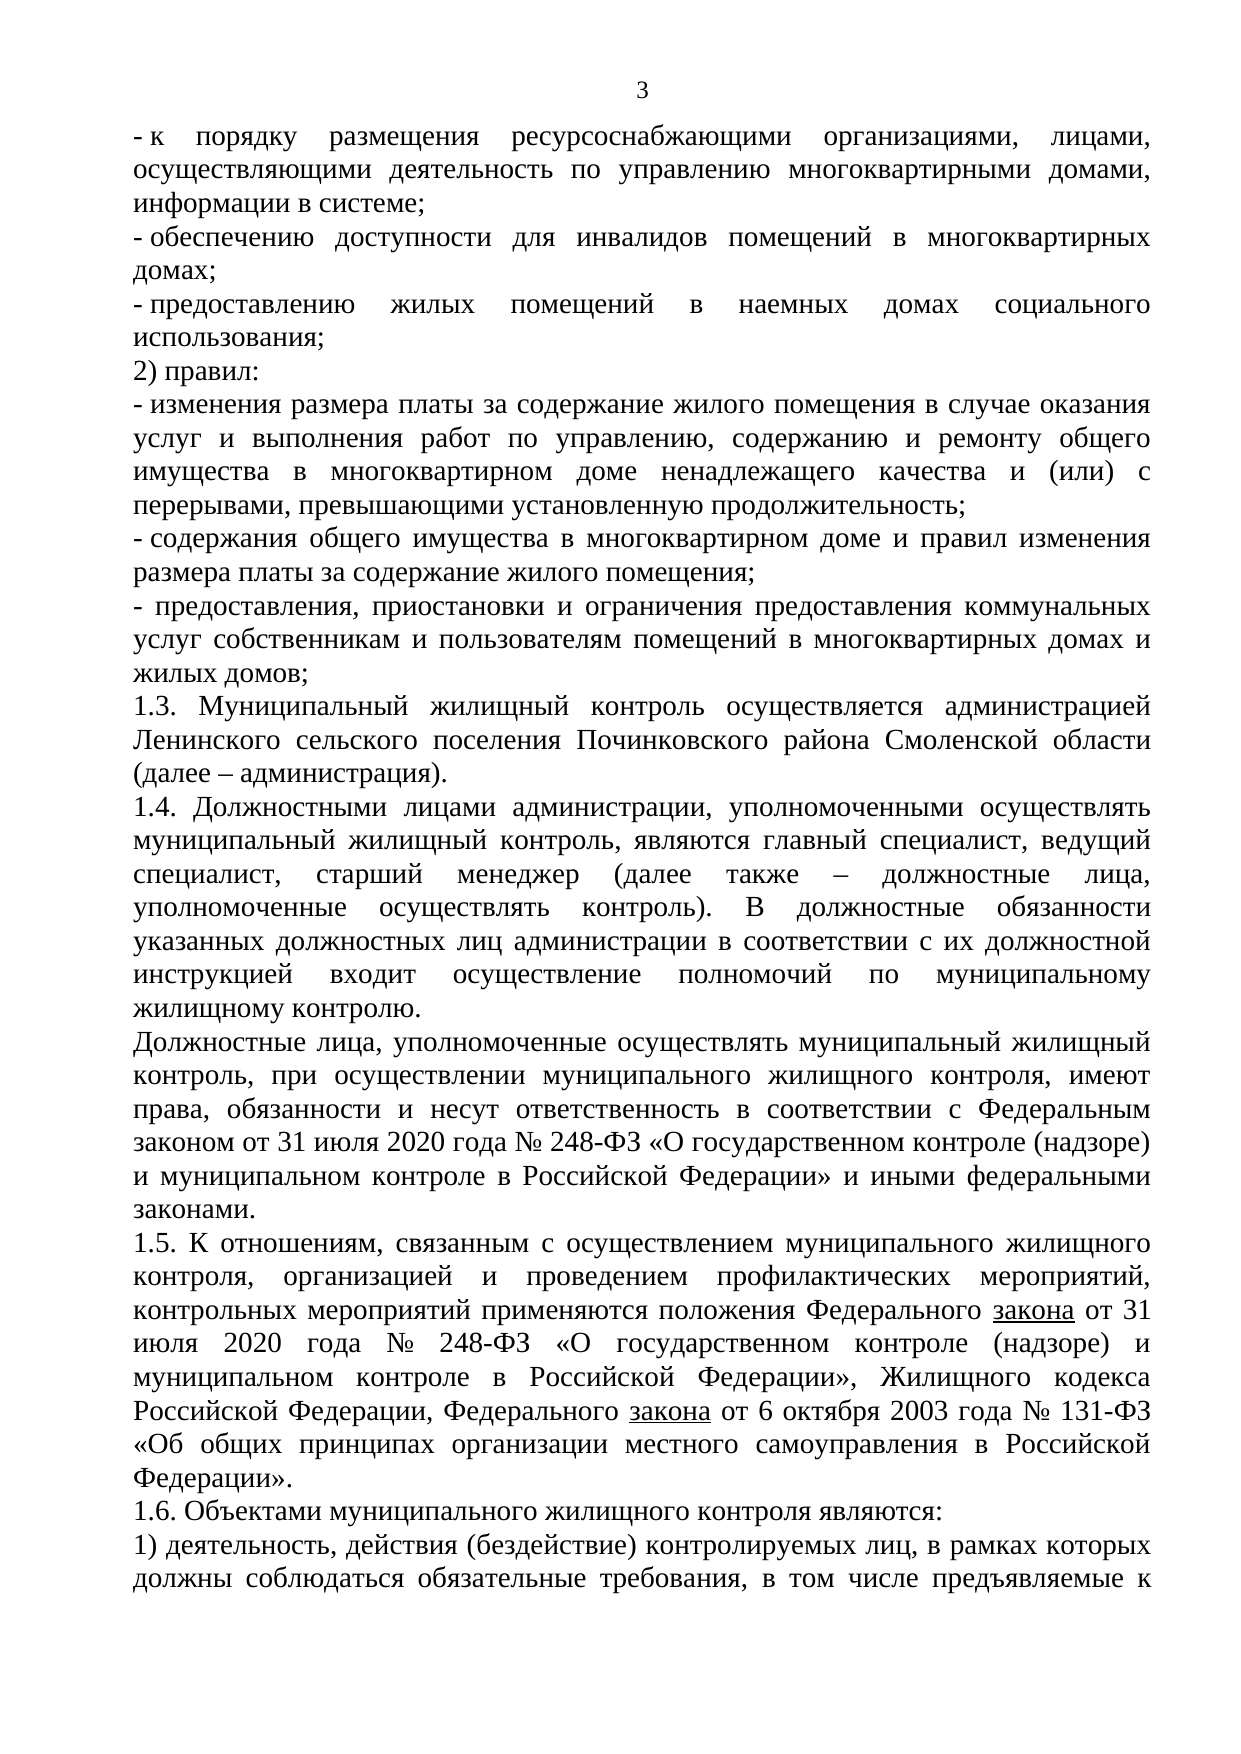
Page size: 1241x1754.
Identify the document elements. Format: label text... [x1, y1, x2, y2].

text Должностные лица, уполномоченные осуществлять муниципальный жилищный контроль, при осуществлении муниципального жилищного контроля, имеют права, обязанности и несут ответственность в соответствии с Федеральным законом от 31 июля 2020 года № 248-ФЗ «О государственном контроле (надзоре) и муниципальном контроле в Российской Федерации» и иными федеральными законами. [133, 1024, 1152, 1225]
text 2) правил: [133, 353, 1152, 386]
text - содержания общего имущества в многоквартирном доме и правил изменения размера платы за содержание жилого помещения; [133, 521, 1152, 588]
text - к порядку размещения ресурсоснабжающими организациями, лицами, осуществляющими деятельность по управлению многоквартирными домами, информации в системе; [133, 118, 1152, 219]
text - предоставления, приостановки и ограничения предоставления коммунальных услуг собственникам и пользователям помещений в многоквартирных домах и жилых домов; [133, 588, 1152, 688]
text 1.4. Должностными лицами администрации, уполномоченными осуществлять муниципальный жилищный контроль, являются главный специалист, ведущий специалист, старший менеджер (далее также – должностные лица, уполномоченные осуществлять контроль). В должностные обязанности указанных должностных лиц администрации в соответствии с их должностной инструкцией входит осуществление полномочий по муниципальному жилищному контролю. [133, 789, 1152, 1024]
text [133, 1527, 1152, 1594]
text - обеспечению доступности для инвалидов помещений в многоквартирных домах; [133, 219, 1152, 286]
text 1.3. Муниципальный жилищный контроль осуществляется администрацией Ленинского сельского поселения Починковского района Смоленской области (далее – администрация). [133, 688, 1152, 789]
text 1.6. Объектами муниципального жилищного контроля являются: [133, 1493, 1152, 1527]
text - предоставлению жилых помещений в наемных домах социального использования; [133, 286, 1152, 353]
text 1.5. К отношениям, связанным с осуществлением муниципального жилищного контроля, организацией и проведением профилактических мероприятий, контрольных мероприятий применяются положения Федерального закона от 31 июля 2020 года № 248-ФЗ «О государственном контроле (надзоре) и муниципальном контроле в Российской Федерации», Жилищного кодекса Российской Федерации, Федерального закона от 6 октября 2003 года № 131-ФЗ «Об общих принципах организации местного самоуправления в Российской Федерации». [133, 1225, 1152, 1493]
text - изменения размера платы за содержание жилого помещения в случае оказания услуг и выполнения работ по управлению, содержанию и ремонту общего имущества в многоквартирном доме ненадлежащего качества и (или) с перерывами, превышающими установленную продолжительность; [133, 386, 1152, 521]
